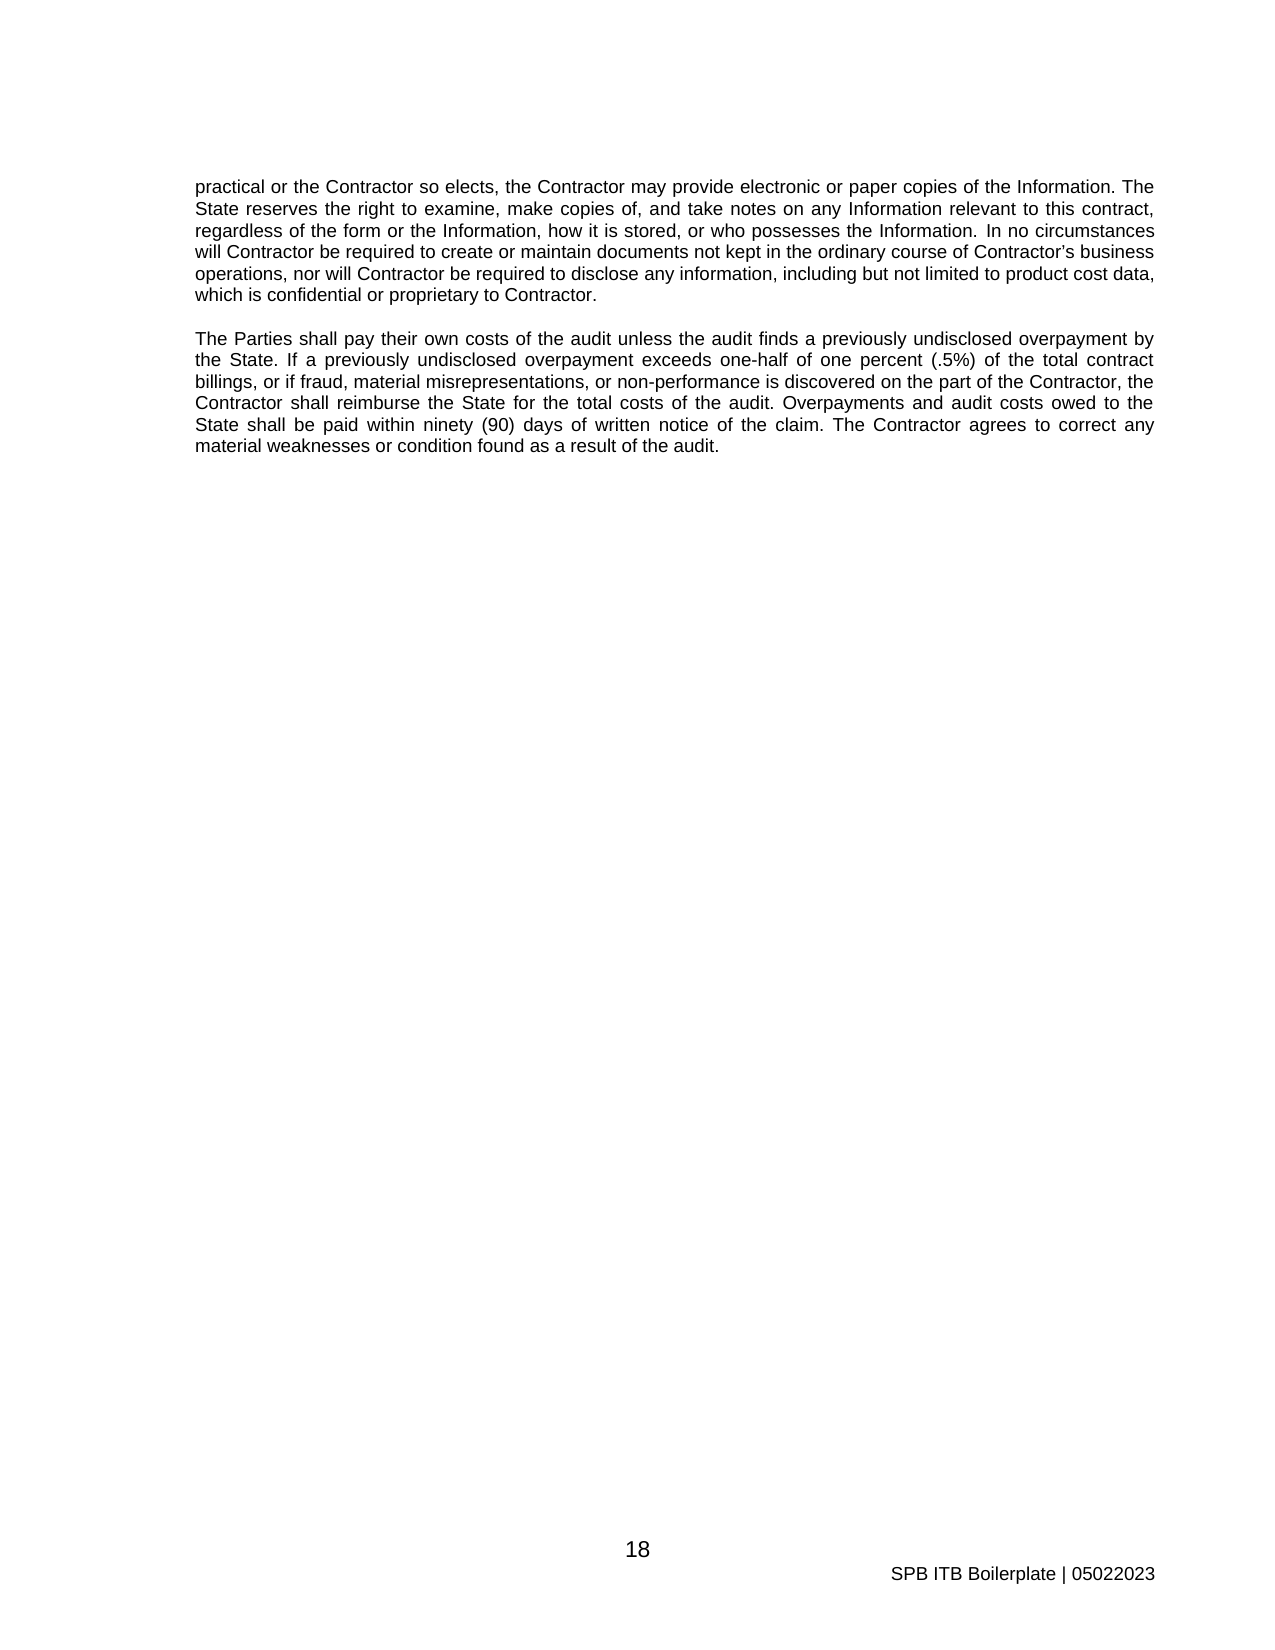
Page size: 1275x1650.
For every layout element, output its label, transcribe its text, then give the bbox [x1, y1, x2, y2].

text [195, 176, 1155, 306]
text The Parties shall pay their own costs of the audit unless the audit finds a previously undisclosed overpayment by the State. If a previously undisclosed overpayment exceeds one-half of one percent (.5%) of the total contract billings, or if fraud, material misrepresentations, or non-performance is discovered on the part of the Contractor, the Contractor shall reimburse the State for the total costs of the audit. Overpayments and audit costs owed to the State shall be paid within ninety (90) days of written notice of the claim. The Contractor agrees to correct any material weaknesses or condition found as a result of the audit. [195, 327, 1155, 457]
